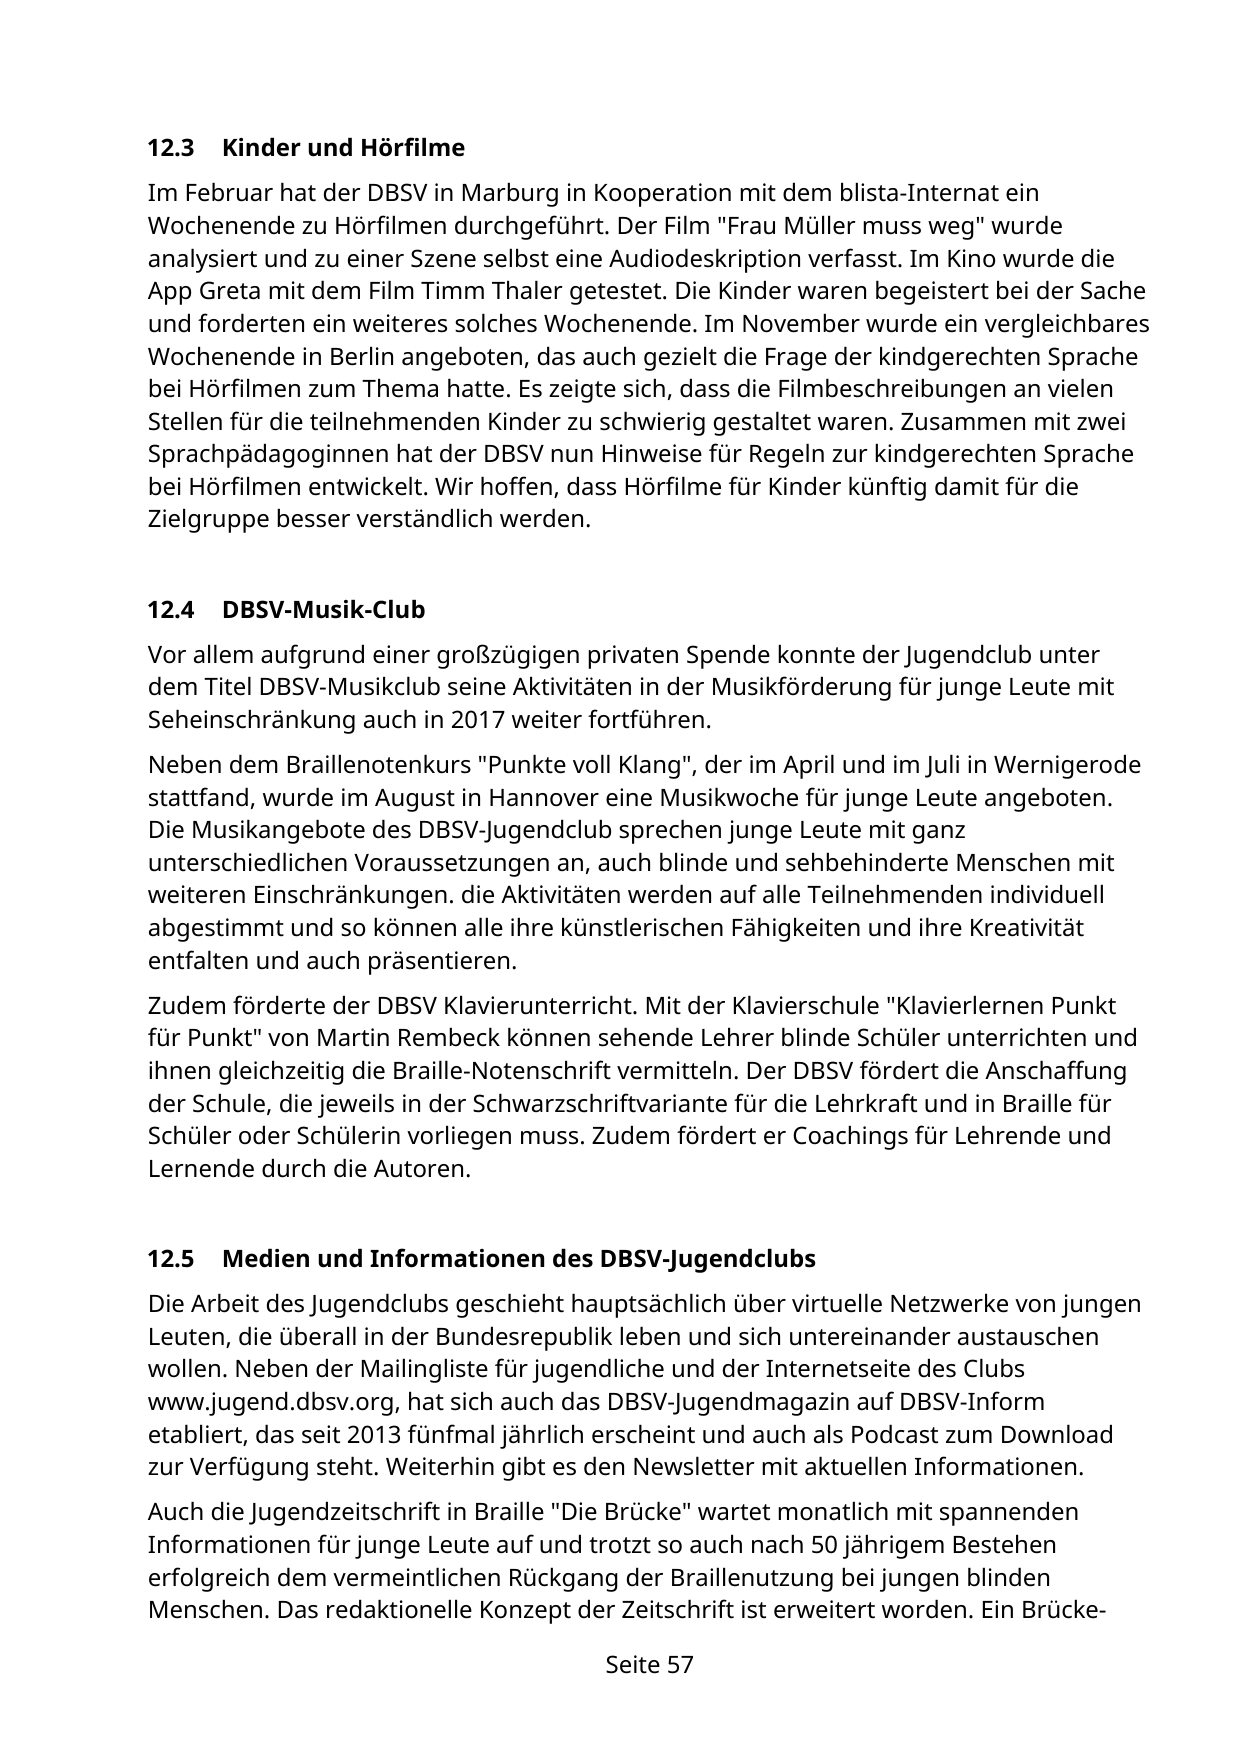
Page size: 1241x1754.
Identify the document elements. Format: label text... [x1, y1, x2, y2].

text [148, 1495, 1152, 1626]
text Im Februar hat der DBSV in Marburg in Kooperation mit dem blista-Internat ein Wochenende zu Hörfilmen durchgeführt. Der Film "Frau Müller muss weg" wurde analysiert und zu einer Szene selbst eine Audiodeskription verfasst. Im Kino wurde die App Greta mit dem Film Timm Thaler getestet. Die Kinder waren begeistert bei der Sache und forderten ein weiteres solches Wochenende. Im November wurde ein vergleichbares Wochenende in Berlin angeboten, das auch gezielt die Frage der kindgerechten Sprache bei Hörfilmen zum Thema hatte. Es zeigte sich, dass die Filmbeschreibungen an vielen Stellen für die teilnehmenden Kinder zu schwierig gestaltet waren. Zusammen mit zwei Sprachpädagoginnen hat der DBSV nun Hinweise für Regeln zur kindgerechten Sprache bei Hörfilmen entwickelt. Wir hoffen, dass Hörfilme für Kinder künftig damit für die Zielgruppe besser verständlich werden. [148, 176, 1152, 535]
subtitle DBSV-Musik-Club [147, 592, 1152, 625]
subtitle Kinder und Hörfilme [147, 131, 1152, 164]
text Vor allem aufgrund einer großzügigen privaten Spende konnte der Jugendclub unter dem Titel DBSV-Musikclub seine Aktivitäten in der Musikförderung für junge Leute mit Seheinschränkung auch in 2017 weiter fortführen. [148, 638, 1152, 735]
text Die Arbeit des Jugendclubs geschieht hauptsächlich über virtuelle Netzwerke von jungen Leuten, die überall in der Bundesrepublik leben und sich untereinander austauschen wollen. Neben der Mailingliste für jugendliche und der Internetseite des Clubs www.jugend.dbsv.org, hat sich auch das DBSV-Jugendmagazin auf DBSV-Inform etabliert, das seit 2013 fünfmal jährlich erscheint und auch als Podcast zum Download zur Verfügung steht. Weiterhin gibt es den Newsletter mit aktuellen Informationen. [148, 1287, 1152, 1483]
text Neben dem Braillenotenkurs "Punkte voll Klang", der im April und im Juli in Wernigerode stattfand, wurde im August in Hannover eine Musikwoche für junge Leute angeboten. Die Musikangebote des DBSV-Jugendclub sprechen junge Leute mit ganz unterschiedlichen Voraussetzungen an, auch blinde und sehbehinderte Menschen mit weiteren Einschränkungen. die Aktivitäten werden auf alle Teilnehmenden individuell abgestimmt und so können alle ihre künstlerischen Fähigkeiten und ihre Kreativität entfalten und auch präsentieren. [148, 748, 1152, 976]
subtitle Medien und Informationen des DBSV-Jugendclubs [147, 1242, 1152, 1274]
text Zudem förderte der DBSV Klavierunterricht. Mit der Klavierschule "Klavierlernen Punkt für Punkt" von Martin Rembeck können sehende Lehrer blinde Schüler unterrichten und ihnen gleichzeitig die Braille-Notenschrift vermitteln. Der DBSV fördert die Anschaffung der Schule, die jeweils in der Schwarzschriftvariante für die Lehrkraft und in Braille für Schüler oder Schülerin vorliegen muss. Zudem fördert er Coachings für Lehrende und Lernende durch die Autoren. [148, 989, 1152, 1184]
